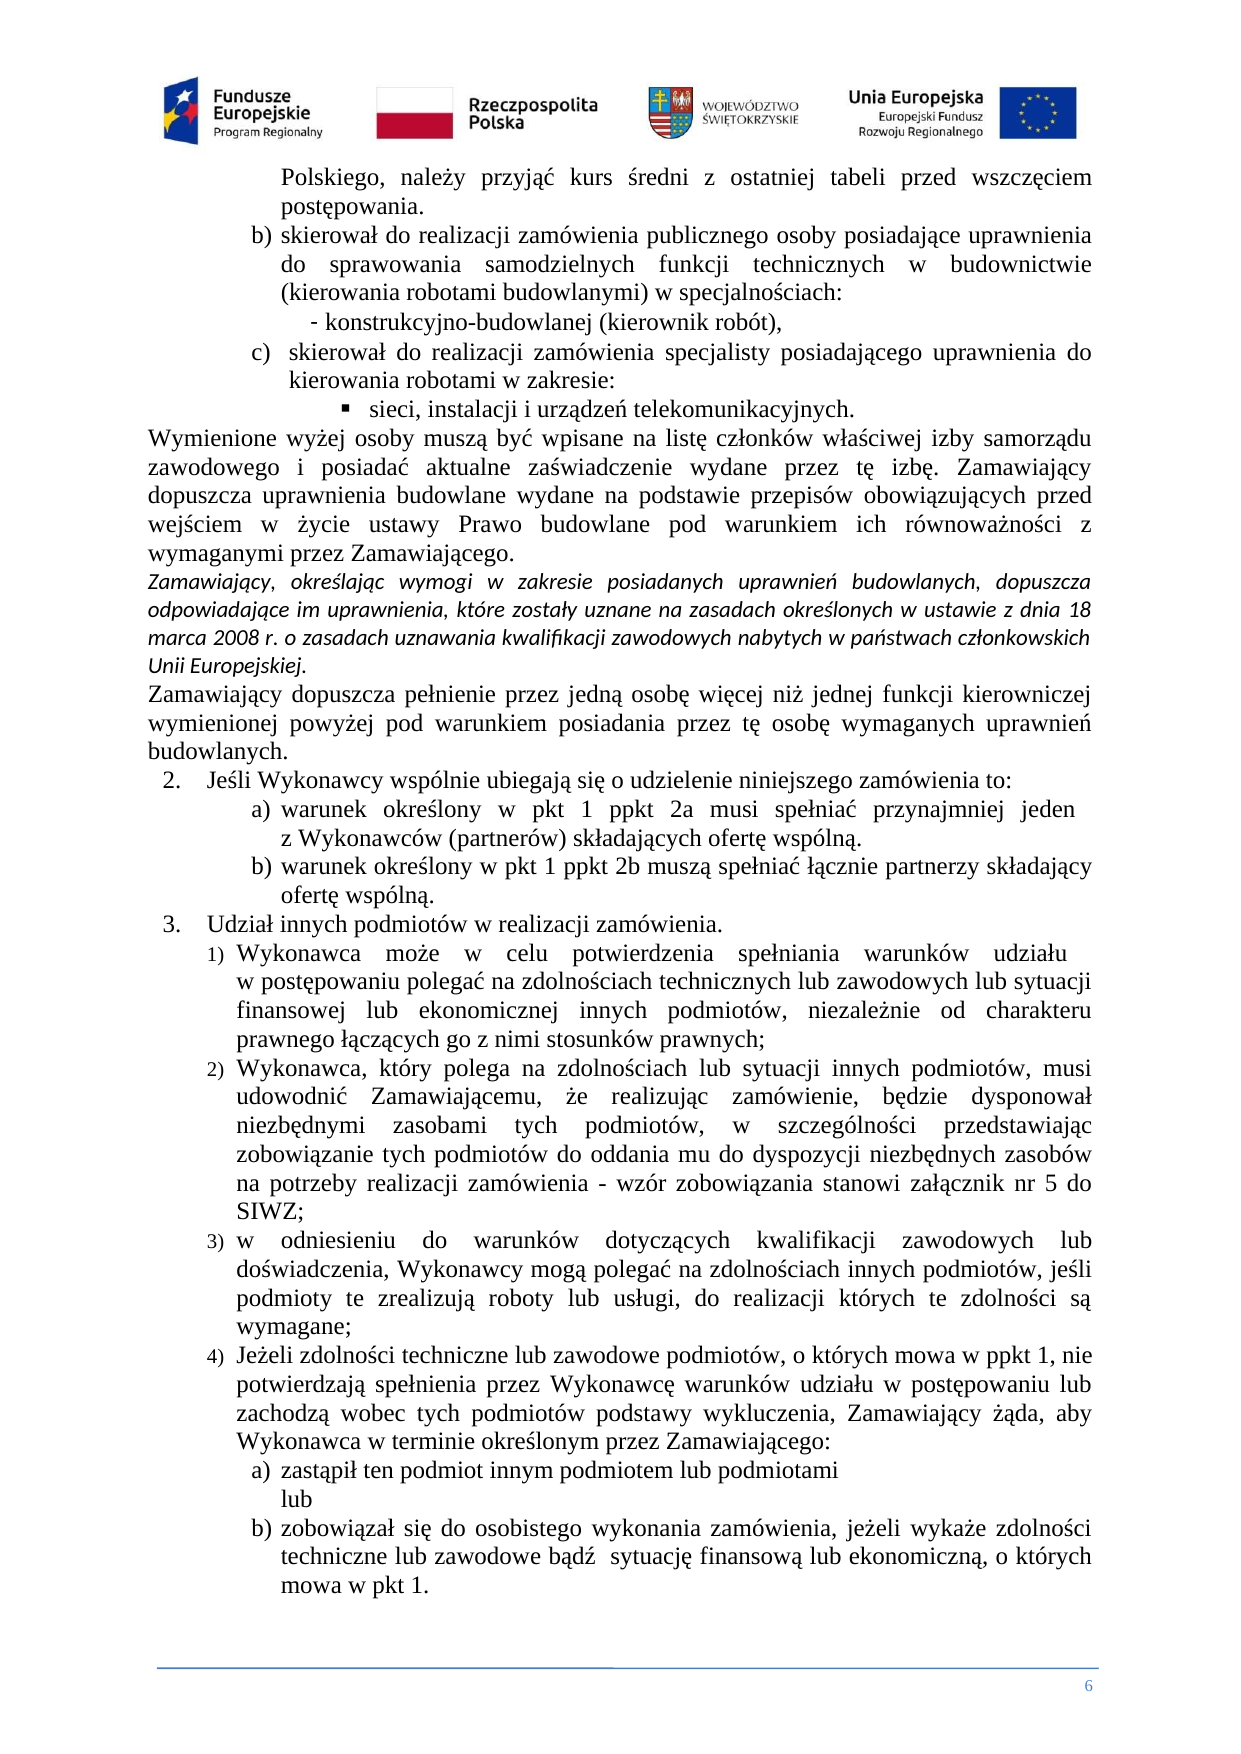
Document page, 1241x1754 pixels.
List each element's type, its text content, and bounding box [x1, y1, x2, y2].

picture [147, 59, 1093, 163]
list warunek określony w pkt 1 ppkt 2a musi spełniać przynajmniej jeden z Wykonawców (partnerów) składających ofertę wspólną. [251, 794, 1093, 851]
list konstrukcyjno-budowlanej (kierownik robót), [310, 306, 1093, 337]
list Jeśli Wykonawcy wspólnie ubiegają się o udzielenie niniejszego zamówienia to: [162, 765, 1093, 794]
list warunek określony w pkt 1 ppkt 2b muszą spełniać łącznie partnerzy składający ofertę wspólną. [251, 851, 1093, 909]
list Wykonawca, który polega na zdolnościach lub sytuacji innych podmiotów, musi udowodnić Zamawiającemu, że realizując zamówienie, będzie dysponował niezbędnymi zasobami tych podmiotów, w szczególności przedstawiając zobowiązanie tych podmiotów do oddania mu do dyspozycji niezbędnych zasobów na potrzeby realizacji zamówienia - wzór zobowiązania stanowi załącznik nr 5 do SIWZ; [207, 1053, 1093, 1225]
list zastąpił ten podmiot innym podmiotem lub podmiotami [251, 1455, 1093, 1484]
text Zamawiający, określając wymogi w zakresie posiadanych uprawnień budowlanych, dopuszcza odpowiadające im uprawnienia, które zostały uznane na zasadach określonych w ustawie z dnia 18 marca 2008 r. o zasadach uznawania kwalifikacji zawodowych nabytych w państwach członkowskich Unii Europejskiej. [148, 567, 1093, 679]
list skierował do realizacji zamówienia specjalisty posiadającego uprawnienia do kierowania robotami w zakresie: [251, 337, 1093, 394]
list Wykonawca może w celu potwierdzenia spełniania warunków udziału w postępowaniu polegać na zdolnościach technicznych lub zawodowych lub sytuacji finansowej lub ekonomicznej innych podmiotów, niezależnie od charakteru prawnego łączących go z nimi stosunków prawnych; [207, 938, 1093, 1053]
list w odniesieniu do warunków dotyczących kwalifikacji zawodowych lub doświadczenia, Wykonawcy mogą polegać na zdolnościach innych podmiotów, jeśli podmioty te zrealizują roboty lub usługi, do realizacji których te zdolności są wymagane; [207, 1225, 1093, 1340]
list Jeżeli zdolności techniczne lub zawodowe podmiotów, o których mowa w ppkt 1, nie potwierdzają spełnienia przez Wykonawcę warunków udziału w postępowaniu lub zachodzą wobec tych podmiotów podstawy wykluczenia, Zamawiający żąda, aby Wykonawca w terminie określonym przez Zamawiającego: [207, 1340, 1093, 1455]
list lub [281, 1484, 1093, 1513]
list zobowiązał się do osobistego wykonania zamówienia, jeżeli wykaże zdolności techniczne lub zawodowe bądź sytuację finansową lub ekonomiczną, o których mowa w pkt 1. [251, 1513, 1093, 1599]
list skierował do realizacji zamówienia publicznego osoby posiadające uprawnienia do sprawowania samodzielnych funkcji technicznych w budownictwie (kierowania robotami budowlanymi) w specjalnościach: [251, 220, 1093, 306]
list Udział innych podmiotów w realizacji zamówienia. [162, 909, 1093, 938]
text Wymienione wyżej osoby muszą być wpisane na listę członków właściwej izby samorządu zawodowego i posiadać aktualne zaświadczenie wydane przez tę izbę. Zamawiający dopuszcza uprawnienia budowlane wydane na podstawie przepisów obowiązujących przed wejściem w życie ustawy Prawo budowlane pod warunkiem ich równoważności z wymaganymi przez Zamawiającego. [148, 423, 1093, 567]
list sieci, instalacji i urządzeń telekomunikacyjnych. [339, 394, 1093, 423]
text Zamawiający dopuszcza pełnienie przez jedną osobę więcej niż jednej funkcji kierowniczej wymienionej powyżej pod warunkiem posiadania przez tę osobę wymaganych uprawnień budowlanych. [148, 679, 1093, 765]
